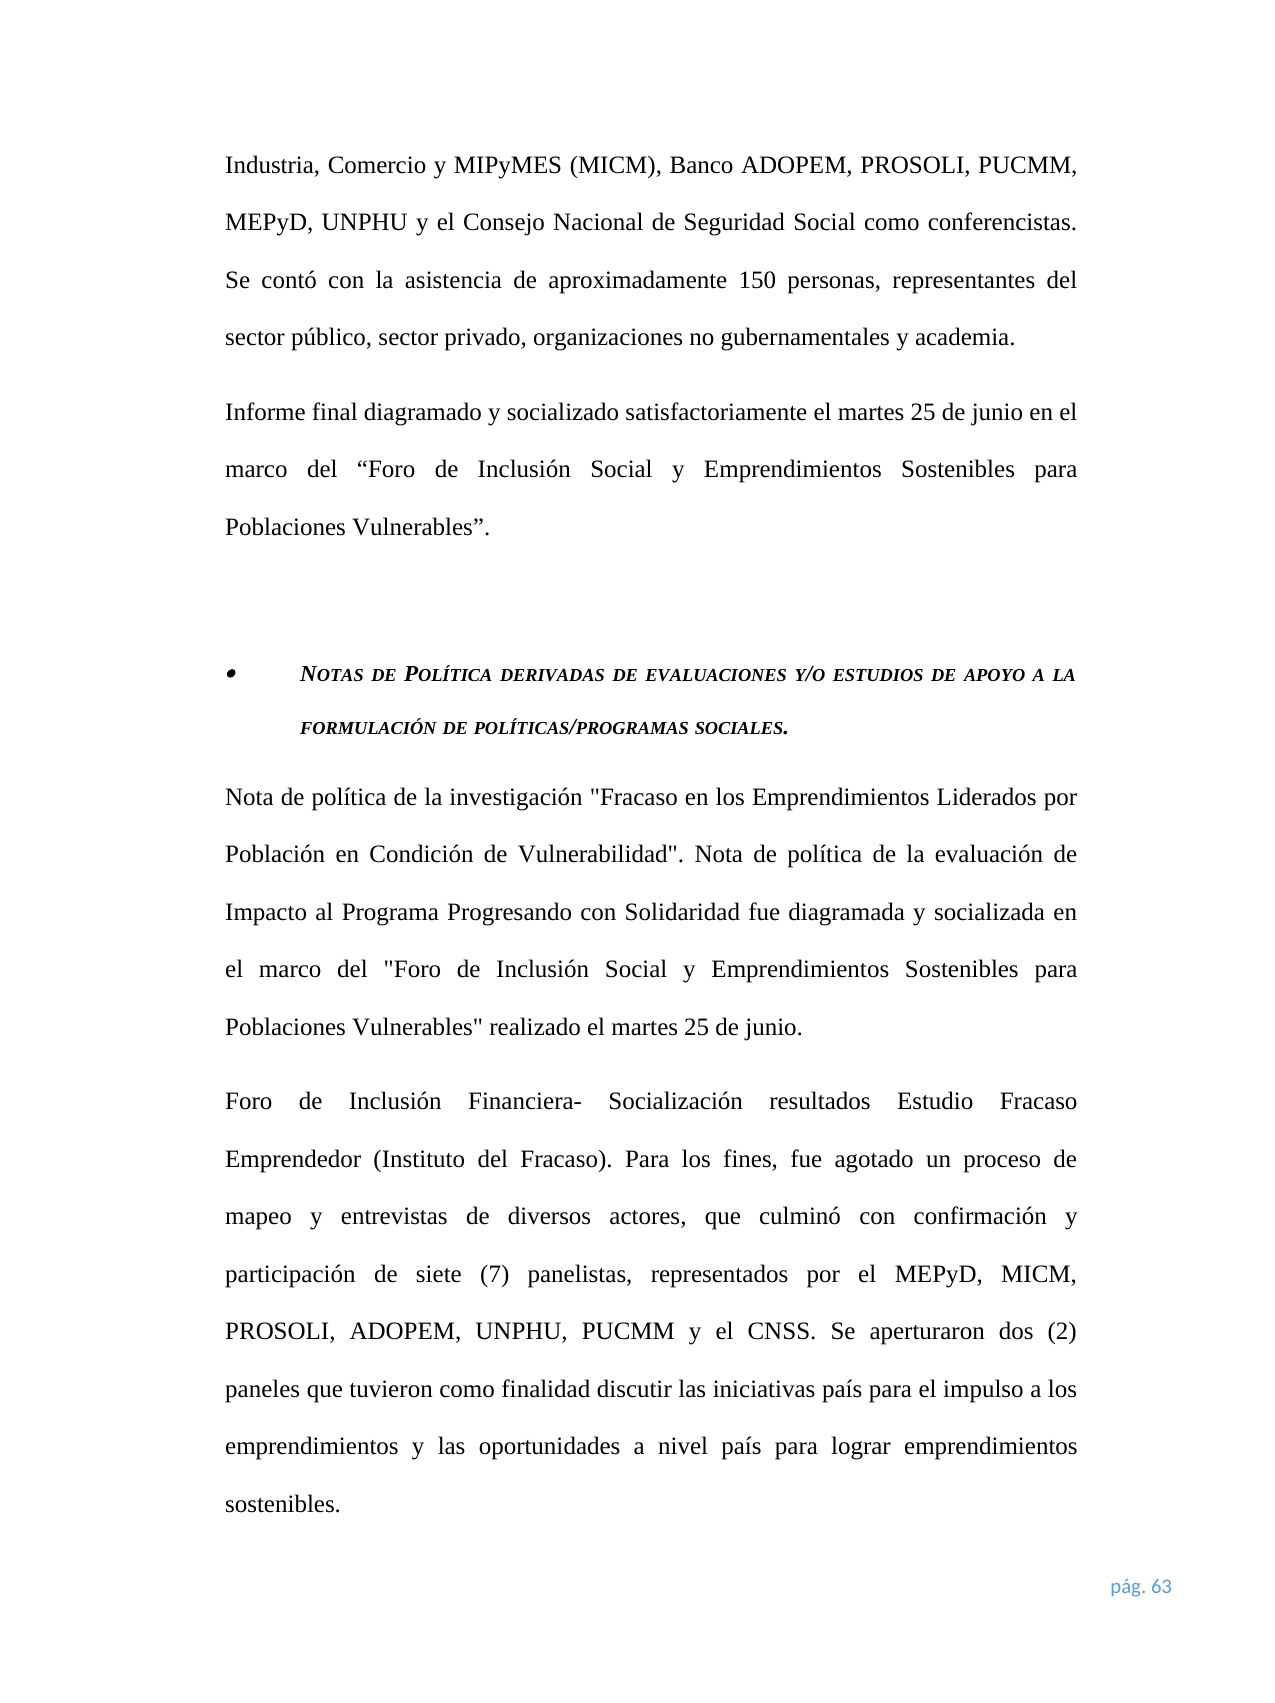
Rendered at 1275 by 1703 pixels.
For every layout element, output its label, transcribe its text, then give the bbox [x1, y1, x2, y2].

list Notas de Política derivadas de evaluaciones y/o estudios de apoyo a la formulación de políticas/programas sociales. [225, 660, 1078, 739]
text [225, 150, 1078, 351]
text Informe final diagramado y socializado satisfactoriamente el martes 25 de junio en el marco del “Foro de Inclusión Social y Emprendimientos Sostenibles para Poblaciones Vulnerables”. [225, 397, 1078, 540]
text Nota de política de la investigación "Fracaso en los Emprendimientos Liderados por Población en Condición de Vulnerabilidad". Nota de política de la evaluación de Impacto al Programa Progresando con Solidaridad fue diagramada y socializada en el marco del "Foro de Inclusión Social y Emprendimientos Sostenibles para Poblaciones Vulnerables" realizado el martes 25 de junio. [225, 782, 1078, 1041]
text Foro de Inclusión Financiera- Socialización resultados Estudio Fracaso Emprendedor (Instituto del Fracaso). Para los fines, fue agotado un proceso de mapeo y entrevistas de diversos actores, que culminó con confirmación y participación de siete (7) panelistas, representados por el MEPyD, MICM, PROSOLI, ADOPEM, UNPHU, PUCMM y el CNSS. Se aperturaron dos (2) paneles que tuvieron como finalidad discutir las iniciativas país para el impulso a los emprendimientos y las oportunidades a nivel país para lograr emprendimientos sostenibles. [225, 1086, 1078, 1517]
